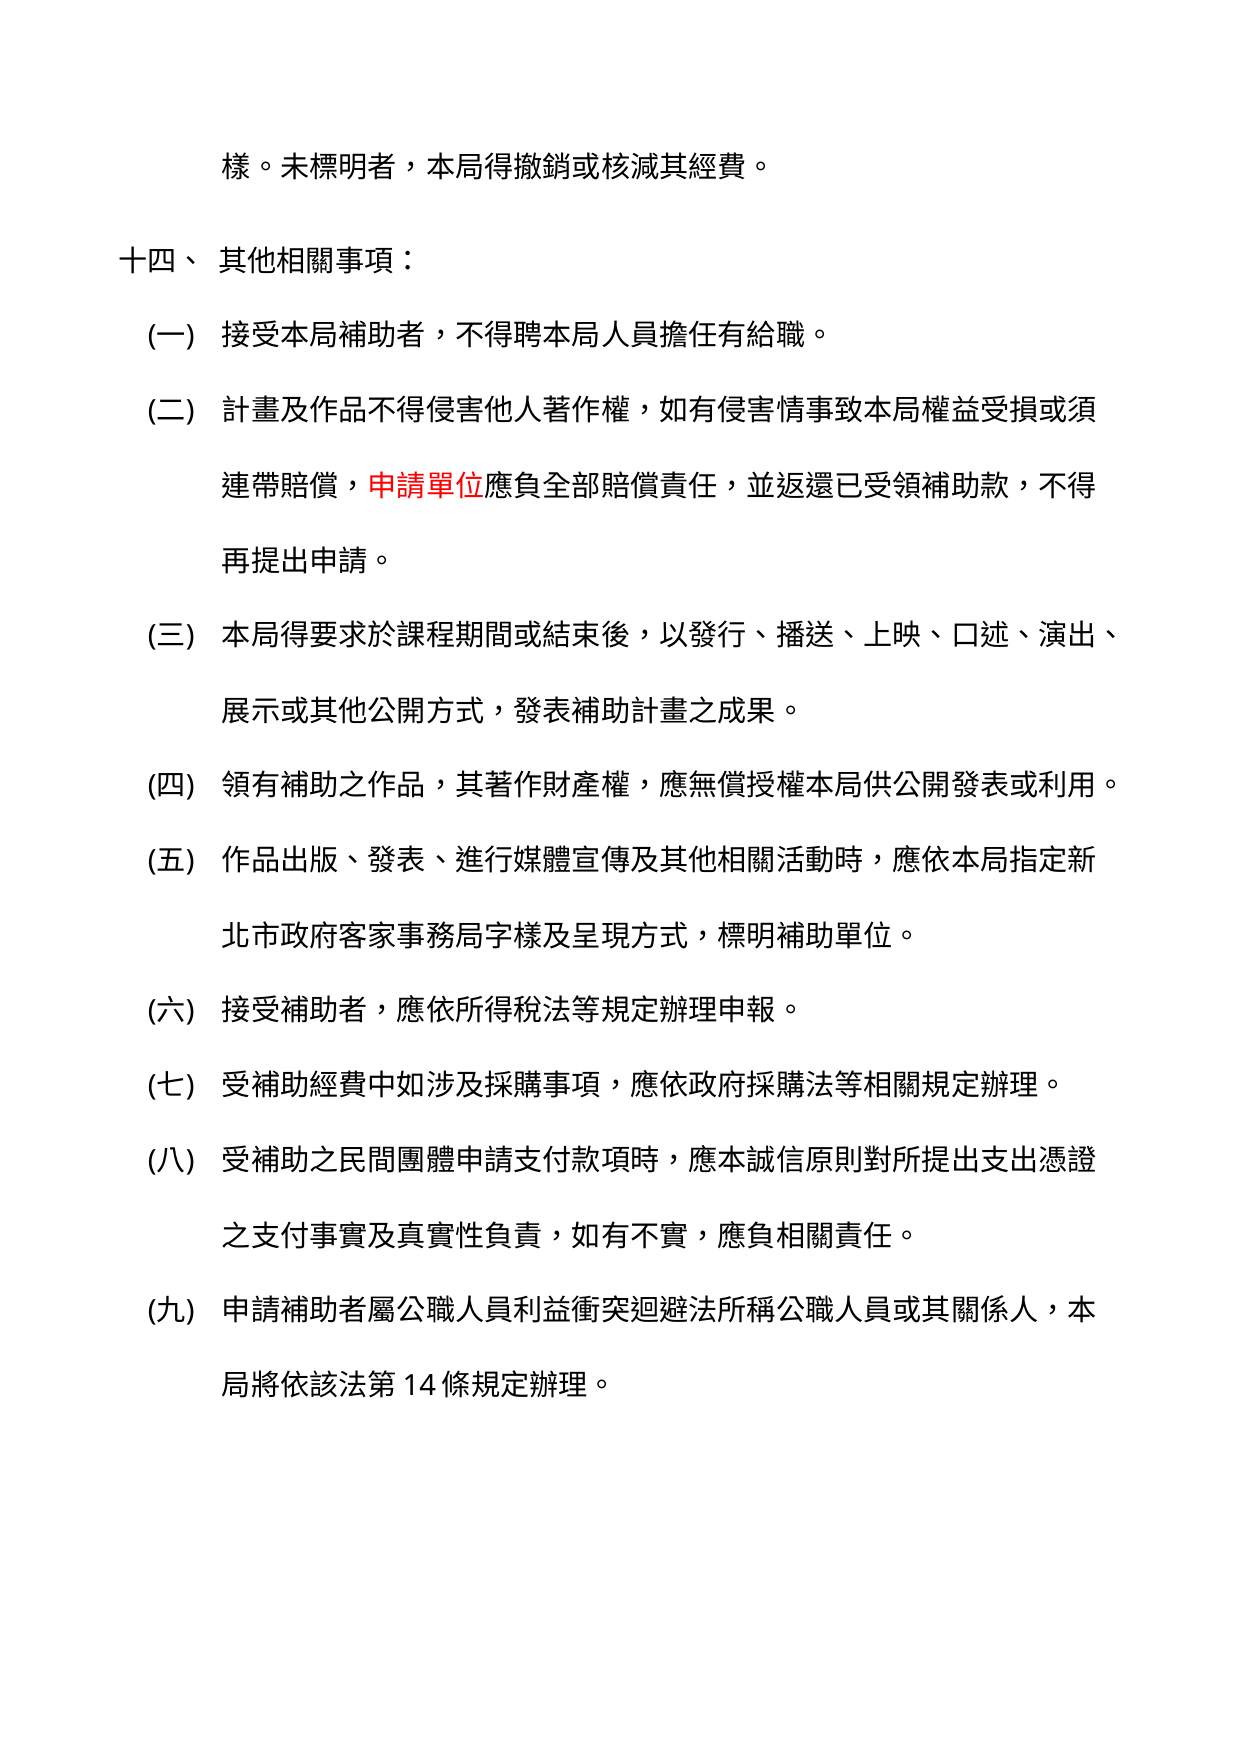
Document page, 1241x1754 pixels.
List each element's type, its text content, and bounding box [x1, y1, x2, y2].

list 領有補助之作品，其著作財產權，應無償授權本局供公開發表或利用。 [148, 746, 1122, 821]
list 本局得要求於課程期間或結束後，以發行、播送、上映、口述、演出、展示或其他公開方式，發表補助計畫之成果。 [148, 596, 1122, 746]
list 接受補助者，應依所得稅法等規定辦理申報。 [148, 971, 1122, 1046]
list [148, 127, 1122, 202]
list 受補助之民間團體申請支付款項時，應本誠信原則對所提出支出憑證之支付事實及真實性負責，如有不實，應負相關責任。 [148, 1121, 1122, 1271]
list 受補助經費中如涉及採購事項，應依政府採購法等相關規定辦理。 [148, 1046, 1122, 1121]
list 申請補助者屬公職人員利益衝突迴避法所稱公職人員或其關係人，本局將依該法第14條規定辦理。 [148, 1271, 1122, 1421]
list 計畫及作品不得侵害他人著作權，如有侵害情事致本局權益受損或須連帶賠償，申請單位應負全部賠償責任，並返還已受領補助款，不得再提出申請。 [148, 371, 1122, 596]
list 接受本局補助者，不得聘本局人員擔任有給職。 [148, 296, 1122, 371]
list 作品出版、發表、進行媒體宣傳及其他相關活動時，應依本局指定新北市政府客家事務局字樣及呈現方式，標明補助單位。 [148, 821, 1122, 971]
list 其他相關事項： [118, 221, 1122, 296]
